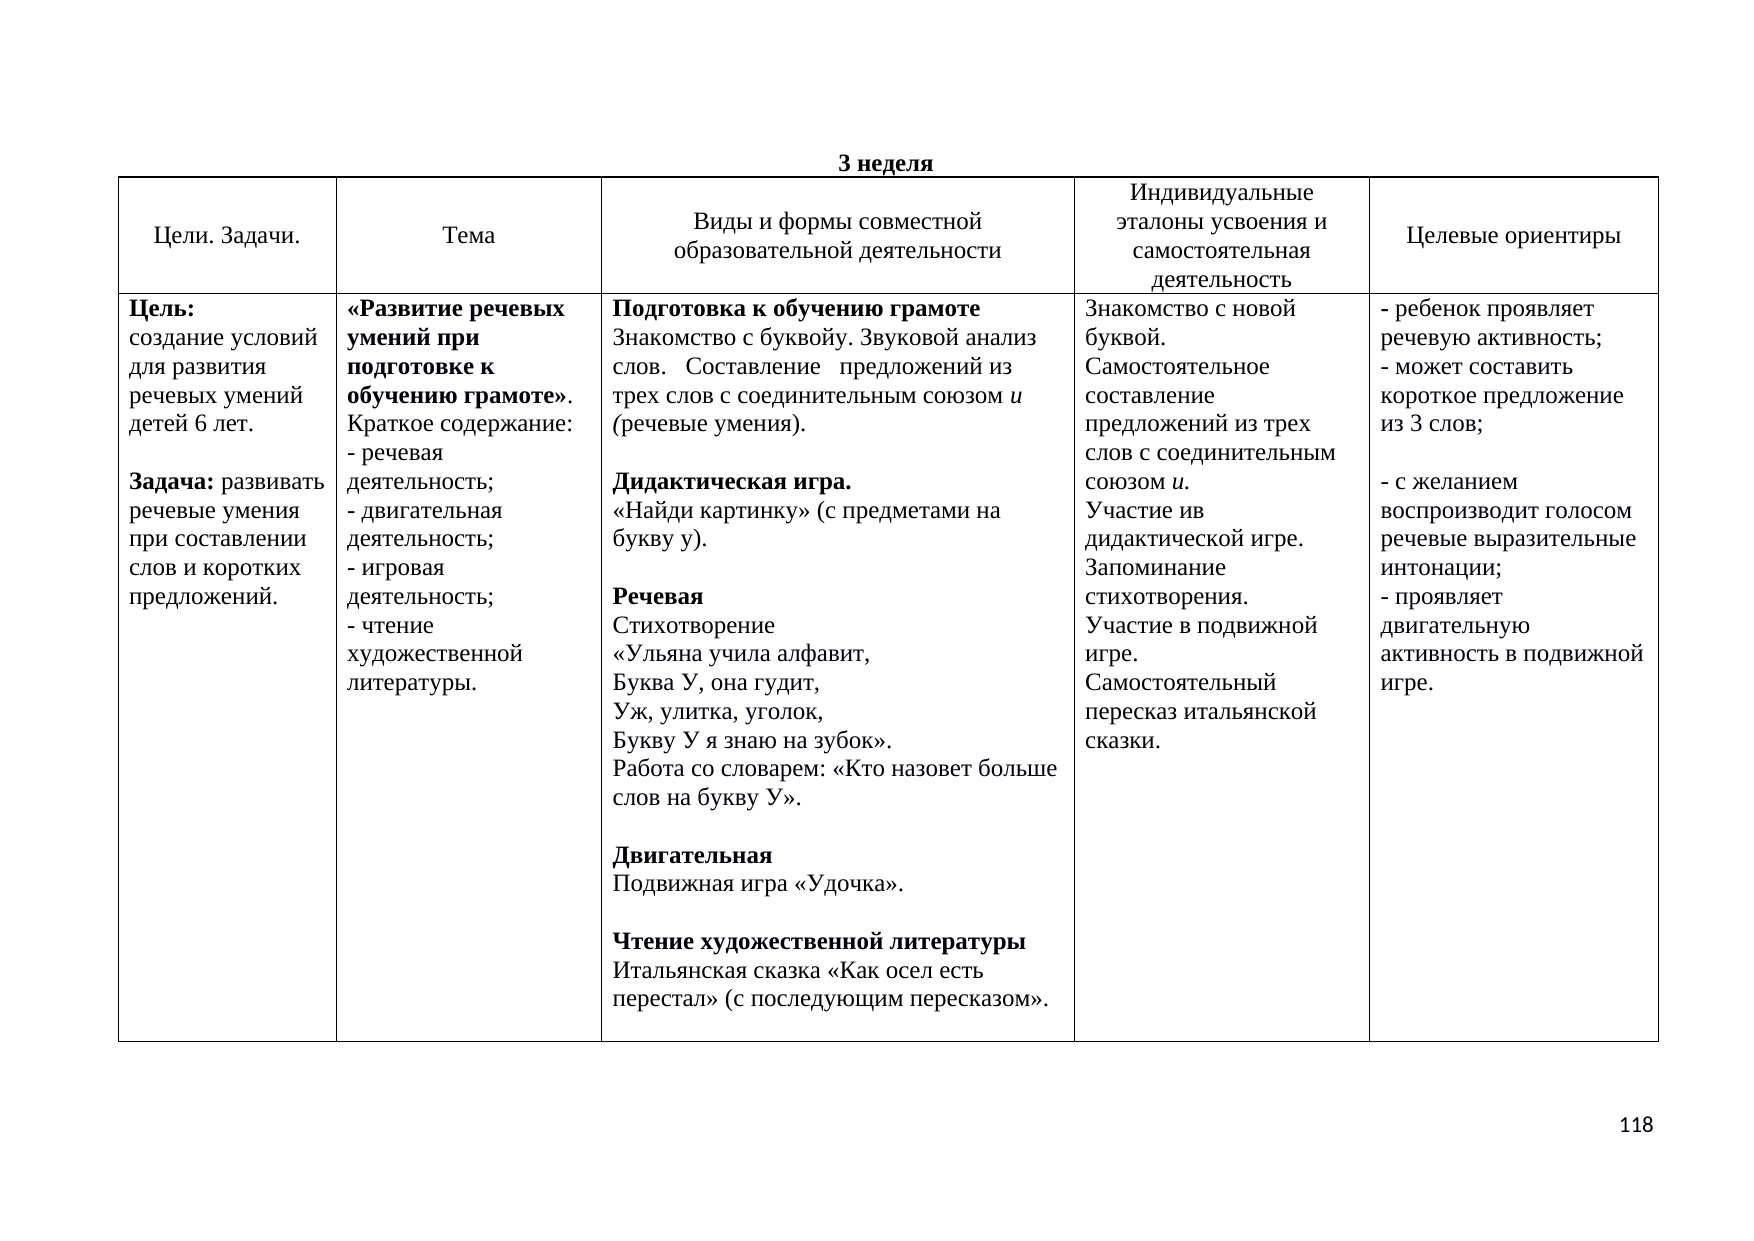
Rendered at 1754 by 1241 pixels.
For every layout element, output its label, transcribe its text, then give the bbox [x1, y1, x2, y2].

table_cell Цель: создание условий для развития речевых умений детей 6 лет. Задача: развивать речевые умения при составлении слов и коротких предложений. [119, 294, 336, 1041]
table_header Виды и формы совместной образовательной деятельности [602, 178, 1074, 292]
table_cell Подготовка к обучению грамоте Знакомство с буквойу. Звуковой анализ слов. Составление предложений из трех слов с соединительным союзом и (речевые умения). Дидактическая игра. «Найди картинку» (с предметами на букву у). Речевая Стихотворение «Ульяна учила алфавит, Буква У, она гудит, Уж, улитка, уголок, Букву У я знаю на зубок». Работа со словарем: «Кто назовет больше слов на букву У». Двигательная Подвижная игра «Удочка». Чтение художественной литературы Итальянская сказка «Как осел есть перестал» (с последующим пересказом». [602, 294, 1074, 1041]
table_header Тема [337, 178, 601, 292]
table_cell - ребенок проявляет речевую активность; - может составить короткое предложение из 3 слов; - с желанием воспроизводит голосом речевые выразительные интонации; - проявляет двигательную активность в подвижной игре. [1370, 294, 1658, 1041]
table_cell Знакомство с новой буквой. Самостоятельное составление предложений из трех слов с соединительным союзом и. Участие ив дидактической игре. Запоминание стихотворения. Участие в подвижной игре. Самостоятельный пересказ итальянской сказки. [1075, 294, 1369, 1041]
table_cell «Развитие речевых умений при подготовке к обучению грамоте». Краткое содержание: - речевая деятельность; - двигательная деятельность; - игровая деятельность; - чтение художественной литературы. [337, 294, 601, 1041]
table_header Цели. Задачи. [119, 178, 336, 292]
table_header Индивидуальные эталоны усвоения и самостоятельная деятельность [1075, 178, 1369, 292]
text 3 неделя [118, 148, 1653, 176]
table_header Целевые ориентиры [1370, 178, 1658, 292]
